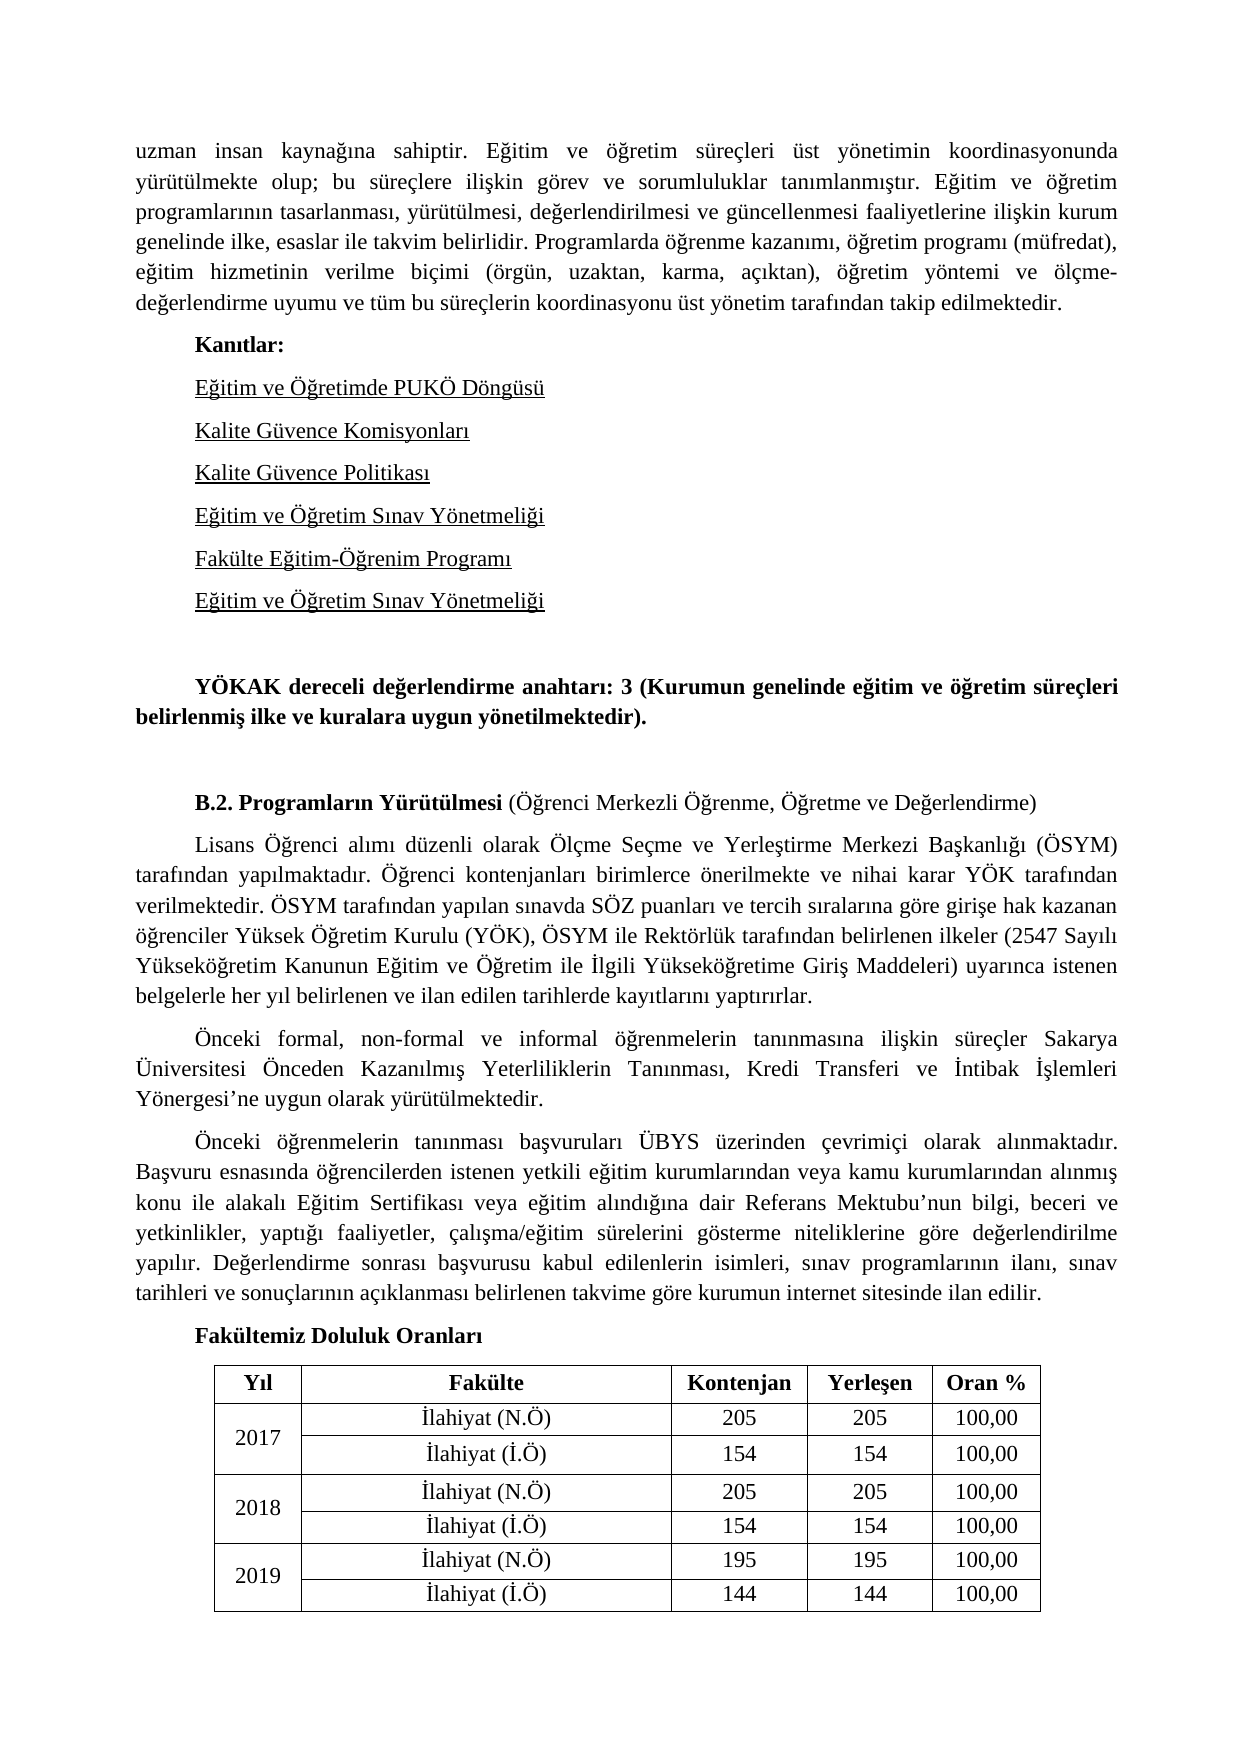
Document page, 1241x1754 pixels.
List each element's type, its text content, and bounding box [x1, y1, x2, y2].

table_cell 2019 [215, 1544, 301, 1611]
table_cell İlahiyat (İ.Ö) [302, 1436, 671, 1474]
text YÖKAK dereceli değerlendirme anahtarı: 3 (Kurumun genelinde eğitim ve öğretim süreçleri belirlenmiş ilke ve kuralara uygun yönetilmektedir). [135, 673, 1119, 729]
table_cell 205 [672, 1475, 807, 1511]
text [135, 137, 1119, 315]
text Kanıtlar: [135, 331, 1119, 358]
table_header Fakülte [302, 1366, 671, 1403]
text Fakültemiz Doluluk Oranları [135, 1322, 1119, 1348]
table_header Yıl [215, 1366, 301, 1403]
table_cell 144 [808, 1580, 932, 1611]
text Eğitim ve Öğretim Sınav Yönetmeliği [135, 587, 1119, 614]
text Önceki formal, non-formal ve informal öğrenmelerin tanınmasına ilişkin süreçler Sakarya Üniversitesi Önceden Kazanılmış Yeterliliklerin Tanınması, Kredi Transferi ve İntibak İşlemleri Yönergesi’ne uygun olarak yürütülmektedir. [135, 1025, 1119, 1112]
table_cell 100,00 [933, 1512, 1040, 1542]
table_cell İlahiyat (N.Ö) [302, 1404, 671, 1434]
table_cell 154 [808, 1436, 932, 1474]
table_cell İlahiyat (N.Ö) [302, 1475, 671, 1511]
text Önceki öğrenmelerin tanınması başvuruları ÜBYS üzerinden çevrimiçi olarak alınmaktadır. Başvuru esnasında öğrencilerden istenen yetkili eğitim kurumlarından veya kamu kurumlarından alınmış konu ile alakalı Eğitim Sertifikası veya eğitim alındığına dair Referans Mektubu’nun bilgi, beceri ve yetkinlikler, yaptığı faaliyetler, çalışma/eğitim sürelerini gösterme niteliklerine göre değerlendirilme yapılır. Değerlendirme sonrası başvurusu kabul edilenlerin isimleri, sınav programlarının ilanı, sınav tarihleri ve sonuçlarının açıklanması belirlenen takvime göre kurumun internet sitesinde ilan edilir. [135, 1128, 1119, 1306]
subtitle B.2. Programların Yürütülmesi (Öğrenci Merkezli Öğrenme, Öğretme ve Değerlendirme) [135, 788, 1119, 815]
table_cell İlahiyat (İ.Ö) [302, 1580, 671, 1611]
table_cell 100,00 [933, 1475, 1040, 1511]
table_cell 100,00 [933, 1404, 1040, 1434]
text Kalite Güvence Politikası [135, 459, 1119, 486]
table_cell 154 [808, 1512, 932, 1542]
table_cell 2017 [215, 1404, 301, 1474]
table_cell 154 [672, 1512, 807, 1542]
table_header Yerleşen [808, 1366, 932, 1403]
table_cell 100,00 [933, 1580, 1040, 1611]
text Fakülte Eğitim-Öğrenim Programı [135, 545, 1119, 571]
table_cell 2018 [215, 1475, 301, 1542]
text Eğitim ve Öğretim Sınav Yönetmeliği [135, 502, 1119, 528]
table_cell 100,00 [933, 1544, 1040, 1579]
table_header Oran % [933, 1366, 1040, 1403]
table_cell 205 [808, 1404, 932, 1434]
table_cell İlahiyat (İ.Ö) [302, 1512, 671, 1542]
text Kalite Güvence Komisyonları [135, 417, 1119, 443]
table_cell 195 [672, 1544, 807, 1579]
table_cell 205 [808, 1475, 932, 1511]
table_cell İlahiyat (N.Ö) [302, 1544, 671, 1579]
text Eğitim ve Öğretimde PUKÖ Döngüsü [135, 374, 1119, 400]
table_cell 144 [672, 1580, 807, 1611]
table_cell 100,00 [933, 1436, 1040, 1474]
table_cell 154 [672, 1436, 807, 1474]
table_cell 195 [808, 1544, 932, 1579]
table_cell 205 [672, 1404, 807, 1434]
table_header Kontenjan [672, 1366, 807, 1403]
text Lisans Öğrenci alımı düzenli olarak Ölçme Seçme ve Yerleştirme Merkezi Başkanlığı (ÖSYM) tarafından yapılmaktadır. Öğrenci kontenjanları birimlerce önerilmekte ve nihai karar YÖK tarafından verilmektedir. ÖSYM tarafından yapılan sınavda SÖZ puanları ve tercih sıralarına göre girişe hak kazanan öğrenciler Yüksek Öğretim Kurulu (YÖK), ÖSYM ile Rektörlük tarafından belirlenen ilkeler (2547 Sayılı Yükseköğretim Kanunun Eğitim ve Öğretim ile İlgili Yükseköğretime Giriş Maddeleri) uyarınca istenen belgelerle her yıl belirlenen ve ilan edilen tarihlerde kayıtlarını yaptırırlar. [135, 831, 1119, 1009]
